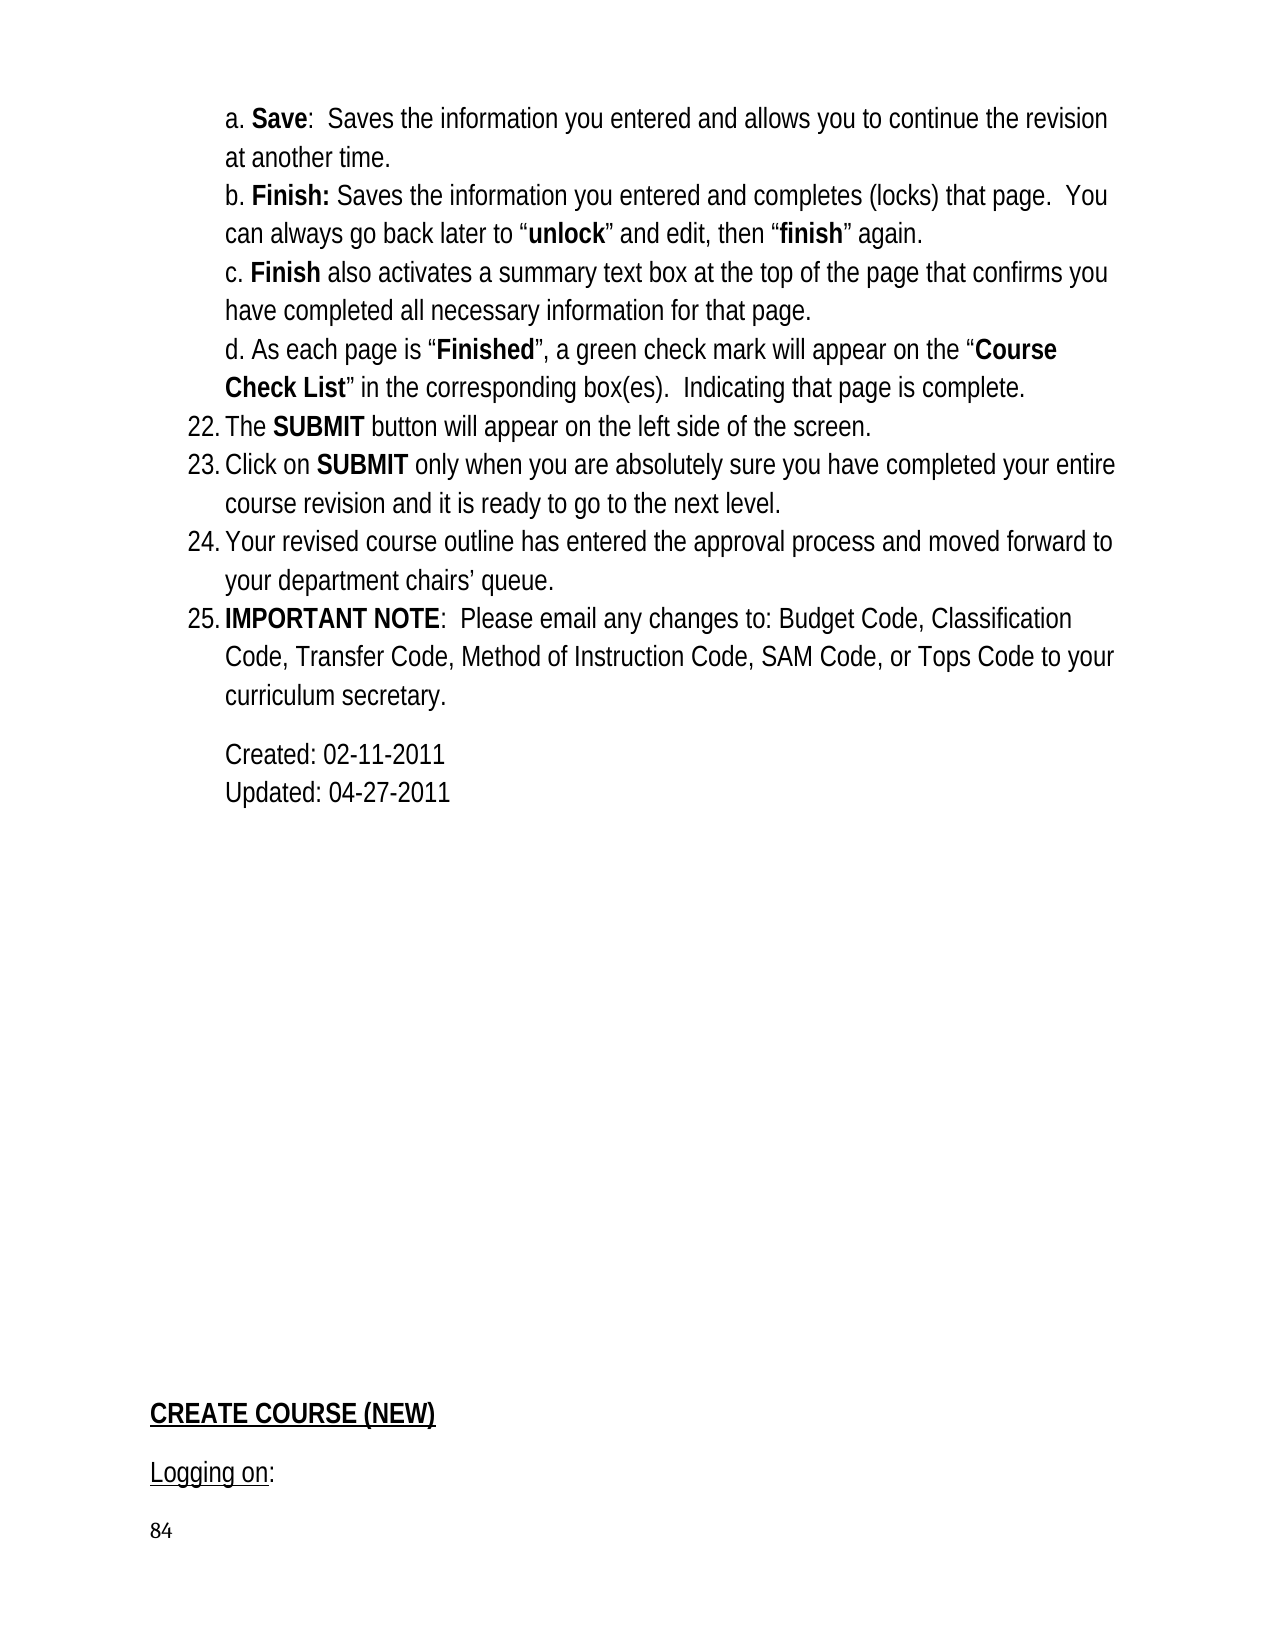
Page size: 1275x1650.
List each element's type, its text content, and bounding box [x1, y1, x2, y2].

list Click on SUBMIT only when you are absolutely sure you have completed your entire course revision and it is ready to go to the next level. [187, 447, 1125, 519]
list a. Save: Saves the information you entered and allows you to continue the revision at another time. [225, 101, 1125, 173]
list d. As each page is “Finished”, a green check mark will appear on the “Course Check List” in the corresponding box(es). Indicating that page is complete. [225, 332, 1125, 404]
list Updated: 04-27-2011 [225, 776, 1125, 809]
text Logging on: [150, 1456, 1125, 1489]
list The SUBMIT button will appear on the left side of the screen. [187, 409, 1125, 442]
list Your revised course outline has entered the approval process and moved forward to your department chairs’ queue. [187, 524, 1125, 596]
text CREATE COURSE (NEW) [150, 1396, 1125, 1430]
list c. Finish also activates a summary text box at the top of the page that confirms you have completed all necessary information for that page. [225, 255, 1125, 327]
list b. Finish: Saves the information you entered and completes (locks) that page. You can always go back later to “unlock” and edit, then “finish” again. [225, 178, 1125, 250]
list Created: 02-11-2011 [225, 737, 1125, 771]
list IMPORTANT NOTE: Please email any changes to: Budget Code, Classification Code, Transfer Code, Method of Instruction Code, SAM Code, or Tops Code to your curriculum secretary. [187, 601, 1125, 711]
